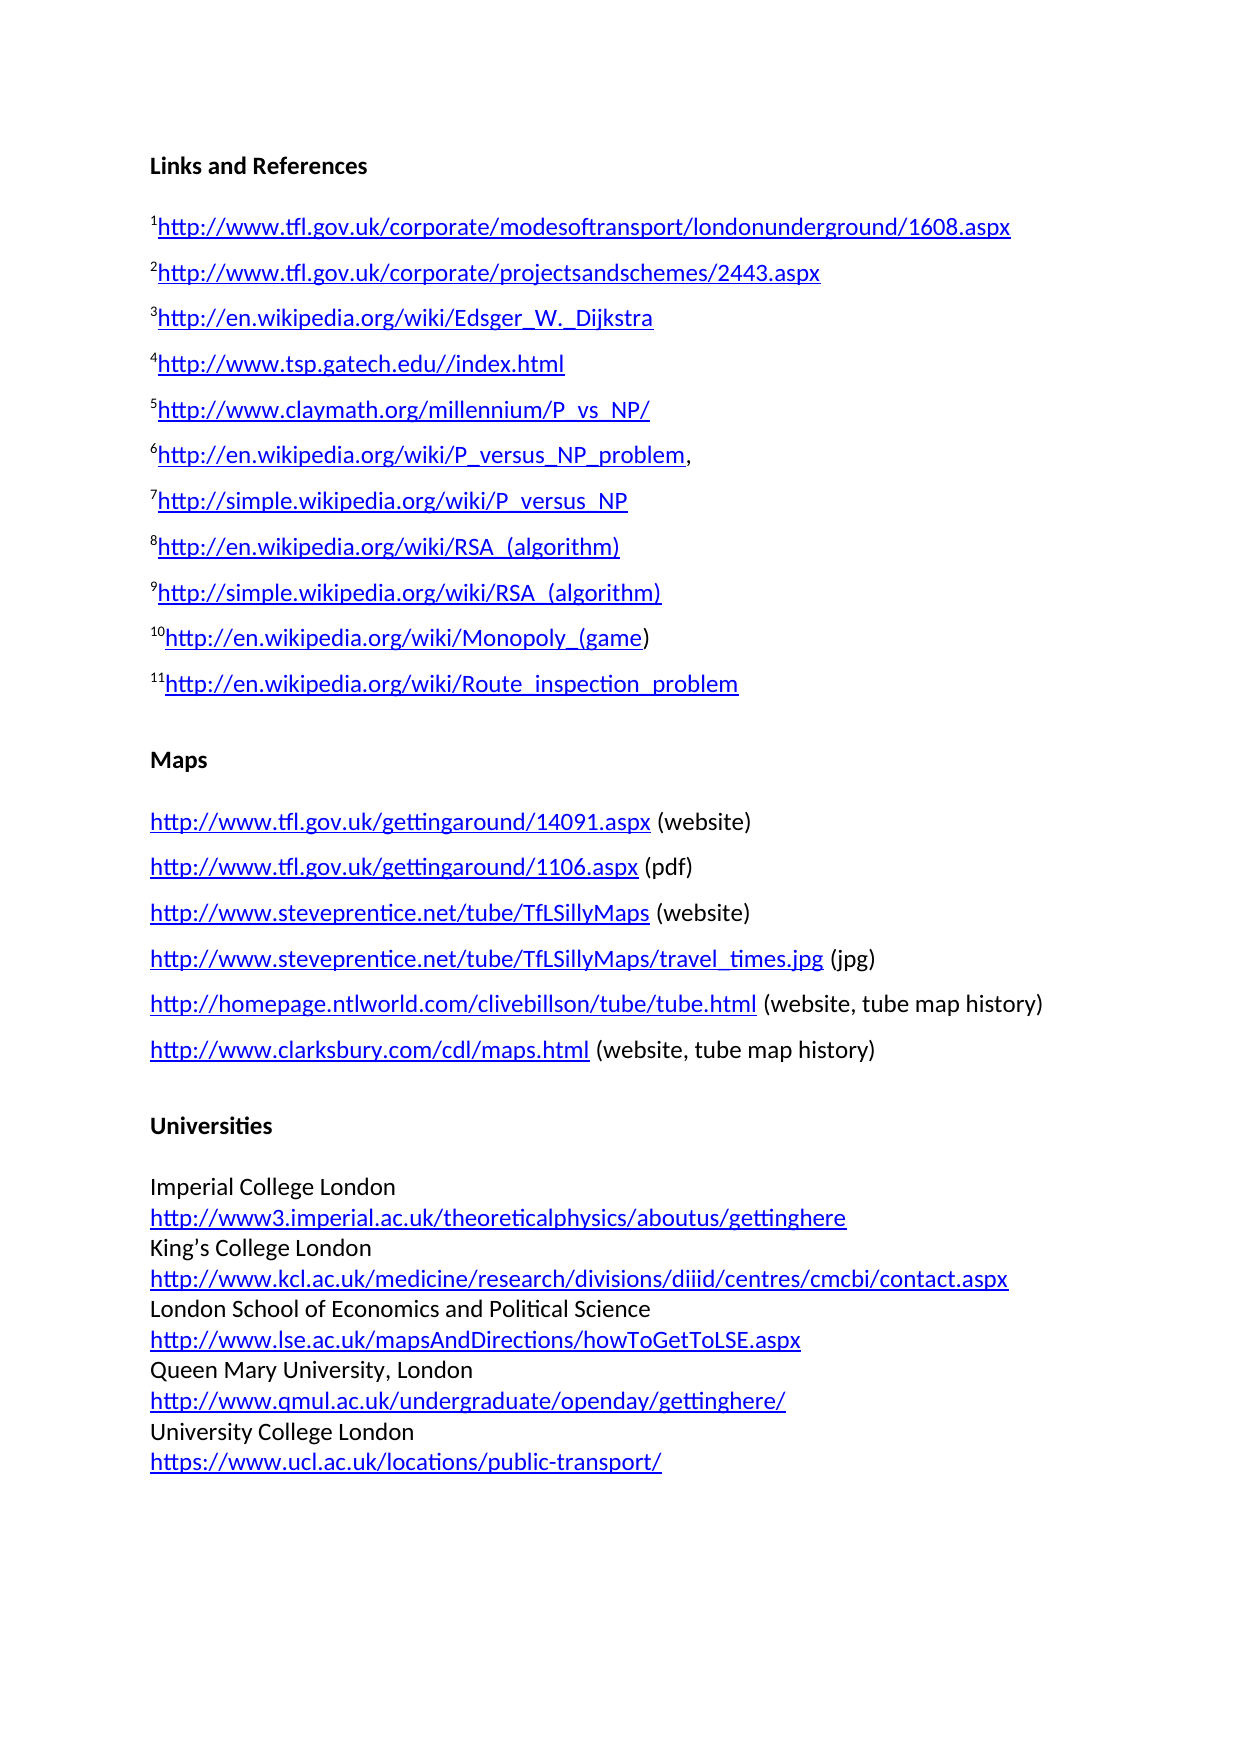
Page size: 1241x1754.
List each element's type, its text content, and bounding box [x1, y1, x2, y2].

text https://www.ucl.ac.uk/locations/public-transport/ [150, 1446, 1090, 1477]
text London School of Economics and Political Science [150, 1294, 1090, 1324]
text 11http://en.wikipedia.org/wiki/Route_inspection_problem [150, 668, 1090, 699]
text Universities [150, 1111, 1090, 1141]
text 1http://www.tfl.gov.uk/corporate/modesoftransport/londonunderground/1608.aspx [150, 211, 1090, 242]
text http://www.steveprentice.net/tube/TfLSillyMaps/travel_times.jpg (jpg) [150, 943, 1090, 973]
text http://www.clarksbury.com/cdl/maps.html (website, tube map history) [150, 1034, 1090, 1065]
text Imperial College London [150, 1172, 1090, 1202]
text 2http://www.tfl.gov.uk/corporate/projectsandschemes/2443.aspx [150, 257, 1090, 287]
text Maps [150, 744, 1090, 775]
text Links and References [150, 150, 1090, 181]
text http://www.steveprentice.net/tube/TfLSillyMaps (website) [150, 897, 1090, 928]
text http://www3.imperial.ac.uk/theoreticalphysics/aboutus/gettinghere [150, 1202, 1090, 1233]
text 4http://www.tsp.gatech.edu//index.html [150, 348, 1090, 379]
text 5http://www.claymath.org/millennium/P_vs_NP/ [150, 394, 1090, 424]
text http://www.qmul.ac.uk/undergraduate/openday/gettinghere/ [150, 1385, 1090, 1416]
text http://www.tfl.gov.uk/gettingaround/1106.aspx (pdf) [150, 851, 1090, 882]
text 9http://simple.wikipedia.org/wiki/RSA_(algorithm) [150, 577, 1090, 607]
text 10http://en.wikipedia.org/wiki/Monopoly_(game) [150, 623, 1090, 653]
text Queen Mary University, London [150, 1355, 1090, 1385]
text University College London [150, 1416, 1090, 1446]
text http://www.tfl.gov.uk/gettingaround/14091.aspx (website) [150, 806, 1090, 836]
text 3http://en.wikipedia.org/wiki/Edsger_W._Dijkstra [150, 302, 1090, 333]
text http://www.kcl.ac.uk/medicine/research/divisions/diiid/centres/cmcbi/contact.aspx [150, 1263, 1090, 1294]
text http://homepage.ntlworld.com/clivebillson/tube/tube.html (website, tube map history) [150, 988, 1090, 1019]
text 6http://en.wikipedia.org/wiki/P_versus_NP_problem, 7http://simple.wikipedia.org/wiki/P_versus_NP [150, 440, 1090, 516]
text 8http://en.wikipedia.org/wiki/RSA_(algorithm) [150, 531, 1090, 562]
text King’s College London [150, 1233, 1090, 1263]
text http://www.lse.ac.uk/mapsAndDirections/howToGetToLSE.aspx [150, 1324, 1090, 1355]
